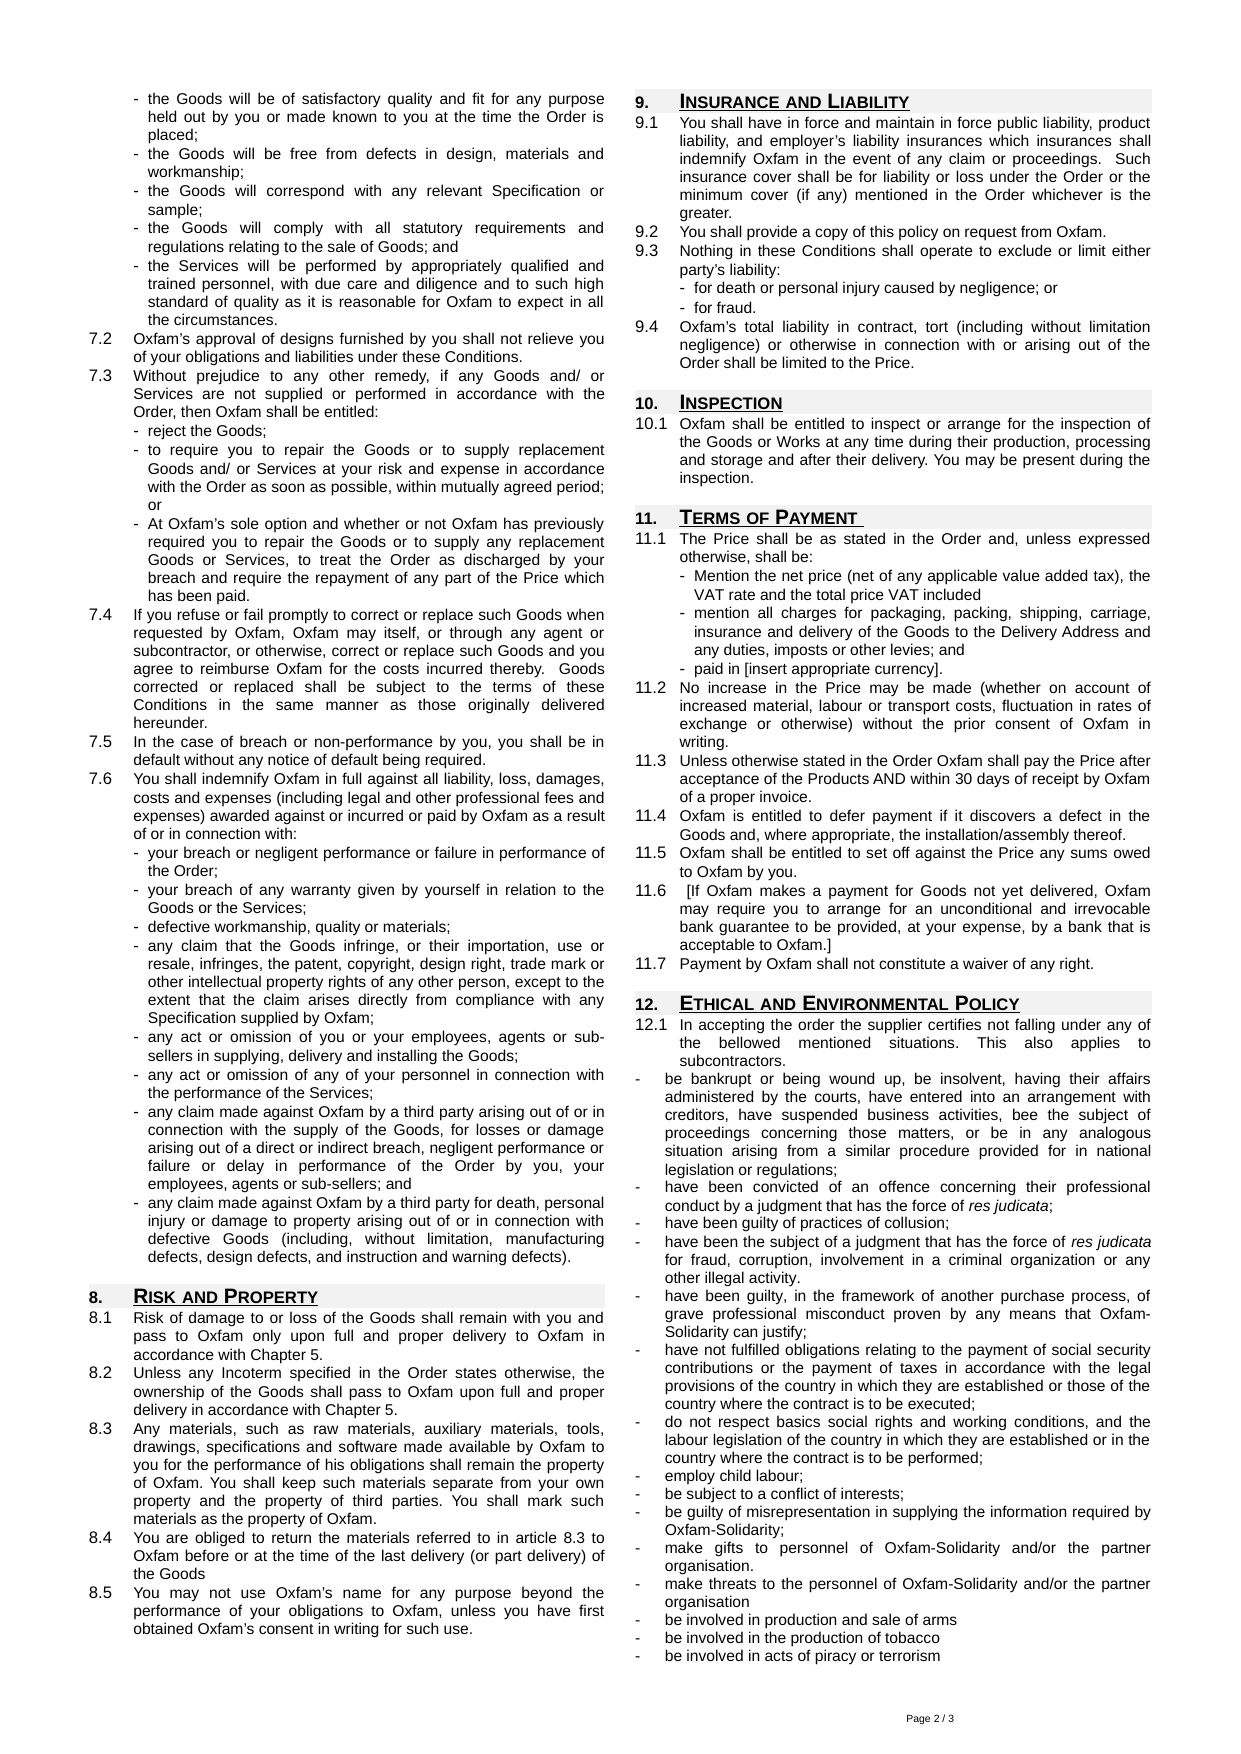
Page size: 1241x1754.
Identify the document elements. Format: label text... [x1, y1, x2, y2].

subtitle Unless otherwise stated in the Order Oxfam shall pay the Price after acceptance of the Products AND within 30 days of receipt by Oxfam of a proper invoice. [635, 751, 1152, 806]
subtitle mention all charges for packaging, packing, shipping, carriage, insurance and delivery of the Goods to the Delivery Address and any duties, imposts or other levies; and [679, 603, 1152, 658]
subtitle You shall indemnify Oxfam in full against all liability, loss, damages, costs and expenses (including legal and other professional fees and expenses) awarded against or incurred or paid by Oxfam as a result of or in connection with: [89, 769, 605, 842]
subtitle Nothing in these Conditions shall operate to exclude or limit either party’s liability: [635, 241, 1152, 278]
subtitle Oxfam is entitled to defer payment if it discovers a defect in the Goods and, where appropriate, the installation/assembly thereof. [635, 806, 1152, 843]
subtitle Oxfam’s approval of designs furnished by you shall not relieve you of your obligations and liabilities under these Conditions. [89, 329, 605, 366]
subtitle Ethical and Environmental Policy [635, 991, 1152, 1015]
subtitle No increase in the Price may be made (whether on account of increased material, labour or transport costs, fluctuation in rates of exchange or otherwise) without the prior consent of Oxfam in writing. [635, 678, 1152, 751]
subtitle Payment by Oxfam shall not constitute a waiver of any right. [635, 954, 1152, 973]
subtitle defective workmanship, quality or materials; [133, 917, 605, 936]
list have not fulfilled obligations relating to the payment of social security contributions or the payment of taxes in accordance with the legal provisions of the country in which they are established or those of the country where the contract is to be executed; [635, 1340, 1152, 1412]
subtitle Oxfam shall be entitled to set off against the Price any sums owed to Oxfam by you. [635, 843, 1152, 881]
list do not respect basics social rights and working conditions, and the labour legislation of the country in which they are established or in the country where the contract is to be performed; [635, 1412, 1152, 1467]
subtitle Oxfam’s total liability in contract, tort (including without limitation negligence) or otherwise in connection with or arising out of the Order shall be limited to the Price. [635, 317, 1152, 372]
list make threats to the personnel of Oxfam-Solidarity and/or the partner organisation [635, 1575, 1152, 1611]
subtitle Any materials, such as raw materials, auxiliary materials, tools, drawings, specifications and software made available by Oxfam to you for the performance of his obligations shall remain the property of Oxfam. You shall keep such materials separate from your own property and the property of third parties. You shall mark such materials as the property of Oxfam. [89, 1418, 605, 1528]
subtitle any claim that the Goods infringe, or their importation, use or resale, infringes, the patent, copyright, design right, trade mark or other intellectual property rights of any other person, except to the extent that the claim arises directly from compliance with any Specification supplied by Oxfam; [133, 936, 605, 1027]
subtitle Terms of Payment [635, 505, 1152, 529]
subtitle for death or personal injury caused by negligence; or [679, 278, 1152, 297]
subtitle any claim made against Oxfam by a third party arising out of or in connection with the supply of the Goods, for losses or damage arising out of a direct or indirect breach, negligent performance or failure or delay in performance of the Order by you, your employees, agents or sub-sellers; and [133, 1102, 605, 1193]
subtitle the Goods will comply with all statutory requirements and regulations relating to the sale of Goods; and [133, 218, 605, 255]
list be bankrupt or being wound up, be insolvent, having their affairs administered by the courts, have entered into an arrangement with creditors, have suspended business activities, bee the subject of proceedings concerning those matters, or be in any analogous situation arising from a similar procedure provided for in national legislation or regulations; [635, 1070, 1152, 1178]
subtitle [If Oxfam makes a payment for Goods not yet delivered, Oxfam may require you to arrange for an unconditional and irrevocable bank guarantee to be provided, at your expense, by a bank that is acceptable to Oxfam.] [635, 881, 1152, 954]
subtitle If you refuse or fail promptly to correct or replace such Goods when requested by Oxfam, Oxfam may itself, or through any agent or subcontractor, or otherwise, correct or replace such Goods and you agree to reimburse Oxfam for the costs incurred thereby. Goods corrected or replaced shall be subject to the terms of these Conditions in the same manner as those originally delivered hereunder. [89, 605, 605, 732]
subtitle the Services will be performed by appropriately qualified and trained personnel, with due care and diligence and to such high standard of quality as it is reasonable for Oxfam to expect in all the circumstances. [133, 255, 605, 329]
subtitle You are obliged to return the materials referred to in article 8.3 to Oxfam before or at the time of the last delivery (or part delivery) of the Goods [89, 1528, 605, 1583]
subtitle reject the Goods; [133, 421, 605, 440]
subtitle any act or omission of you or your employees, agents or sub-sellers in supplying, delivery and installing the Goods; [133, 1027, 605, 1064]
subtitle Risk of damage to or loss of the Goods shall remain with you and pass to Oxfam only upon full and proper delivery to Oxfam in accordance with Chapter 5. [89, 1308, 605, 1363]
subtitle the Goods will correspond with any relevant Specification or sample; [133, 181, 605, 218]
subtitle to require you to repair the Goods or to supply replacement Goods and/ or Services at your risk and expense in accordance with the Order as soon as possible, within mutually agreed period; or [133, 440, 605, 513]
list have been guilty of practices of collusion; [635, 1214, 1152, 1232]
subtitle Unless any Incoterm specified in the Order states otherwise, the ownership of the Goods shall pass to Oxfam upon full and proper delivery in accordance with Chapter 5. [89, 1363, 605, 1418]
subtitle You may not use Oxfam’s name for any purpose beyond the performance of your obligations to Oxfam, unless you have first obtained Oxfam’s consent in writing for such use. [89, 1583, 605, 1638]
list make gifts to personnel of Oxfam-Solidarity and/or the partner organisation. [635, 1539, 1152, 1575]
subtitle for fraud. [679, 297, 1152, 317]
list be subject to a conflict of interests; [635, 1484, 1152, 1503]
list be involved in production and sale of arms [635, 1611, 1152, 1629]
subtitle Without prejudice to any other remedy, if any Goods and/ or Services are not supplied or performed in accordance with the Order, then Oxfam shall be entitled: [89, 366, 605, 421]
subtitle Risk and Property [89, 1284, 605, 1308]
subtitle At Oxfam’s sole option and whether or not Oxfam has previously required you to repair the Goods or to supply any replacement Goods or Services, to treat the Order as discharged by your breach and require the repayment of any part of the Price which has been paid. [133, 513, 605, 605]
subtitle You shall provide a copy of this policy on request from Oxfam. [635, 222, 1152, 241]
subtitle paid in [insert appropriate currency]. [679, 658, 1152, 678]
subtitle In the case of breach or non-performance by you, you shall be in default without any notice of default being required. [89, 732, 605, 769]
subtitle In accepting the order the supplier certifies not falling under any of the bellowed mentioned situations. This also applies to subcontractors. [635, 1015, 1152, 1070]
subtitle the Goods will be free from defects in design, materials and workmanship; [133, 144, 605, 181]
subtitle Inspection [635, 390, 1152, 414]
list have been the subject of a judgment that has the force of res judicata for fraud, corruption, involvement in a criminal organization or any other illegal activity. [635, 1232, 1152, 1286]
subtitle your breach of any warranty given by yourself in relation to the Goods or the Services; [133, 879, 605, 917]
subtitle Mention the net price (net of any applicable value added tax), the VAT rate and the total price VAT included [679, 566, 1152, 603]
list employ child labour; [635, 1467, 1152, 1484]
list have been convicted of an offence concerning their professional conduct by a judgment that has the force of res judicata; [635, 1178, 1152, 1214]
subtitle You shall have in force and maintain in force public liability, product liability, and employer’s liability insurances which insurances shall indemnify Oxfam in the event of any claim or proceedings. Such insurance cover shall be for liability or loss under the Order or the minimum cover (if any) mentioned in the Order whichever is the greater. [635, 113, 1152, 222]
list be involved in the production of tobacco [635, 1629, 1152, 1647]
subtitle Oxfam shall be entitled to inspect or arrange for the inspection of the Goods or Works at any time during their production, processing and storage and after their delivery. You may be present during the inspection. [635, 414, 1152, 487]
list be guilty of misrepresentation in supplying the information required by Oxfam-Solidarity; [635, 1503, 1152, 1539]
list be involved in acts of piracy or terrorism [635, 1647, 1152, 1665]
subtitle Insurance and Liability [635, 89, 1152, 113]
subtitle any claim made against Oxfam by a third party for death, personal injury or damage to property arising out of or in connection with defective Goods (including, without limitation, manufacturing defects, design defects, and instruction and warning defects). [133, 1193, 605, 1266]
list have been guilty, in the framework of another purchase process, of grave professional misconduct proven by any means that Oxfam-Solidarity can justify; [635, 1286, 1152, 1340]
subtitle your breach or negligent performance or failure in performance of the Order; [133, 842, 605, 879]
subtitle the Goods will be of satisfactory quality and fit for any purpose held out by you or made known to you at the time the Order is placed; [133, 89, 605, 144]
subtitle any act or omission of any of your personnel in connection with the performance of the Services; [133, 1064, 605, 1102]
subtitle The Price shall be as stated in the Order and, unless expressed otherwise, shall be: [635, 529, 1152, 566]
